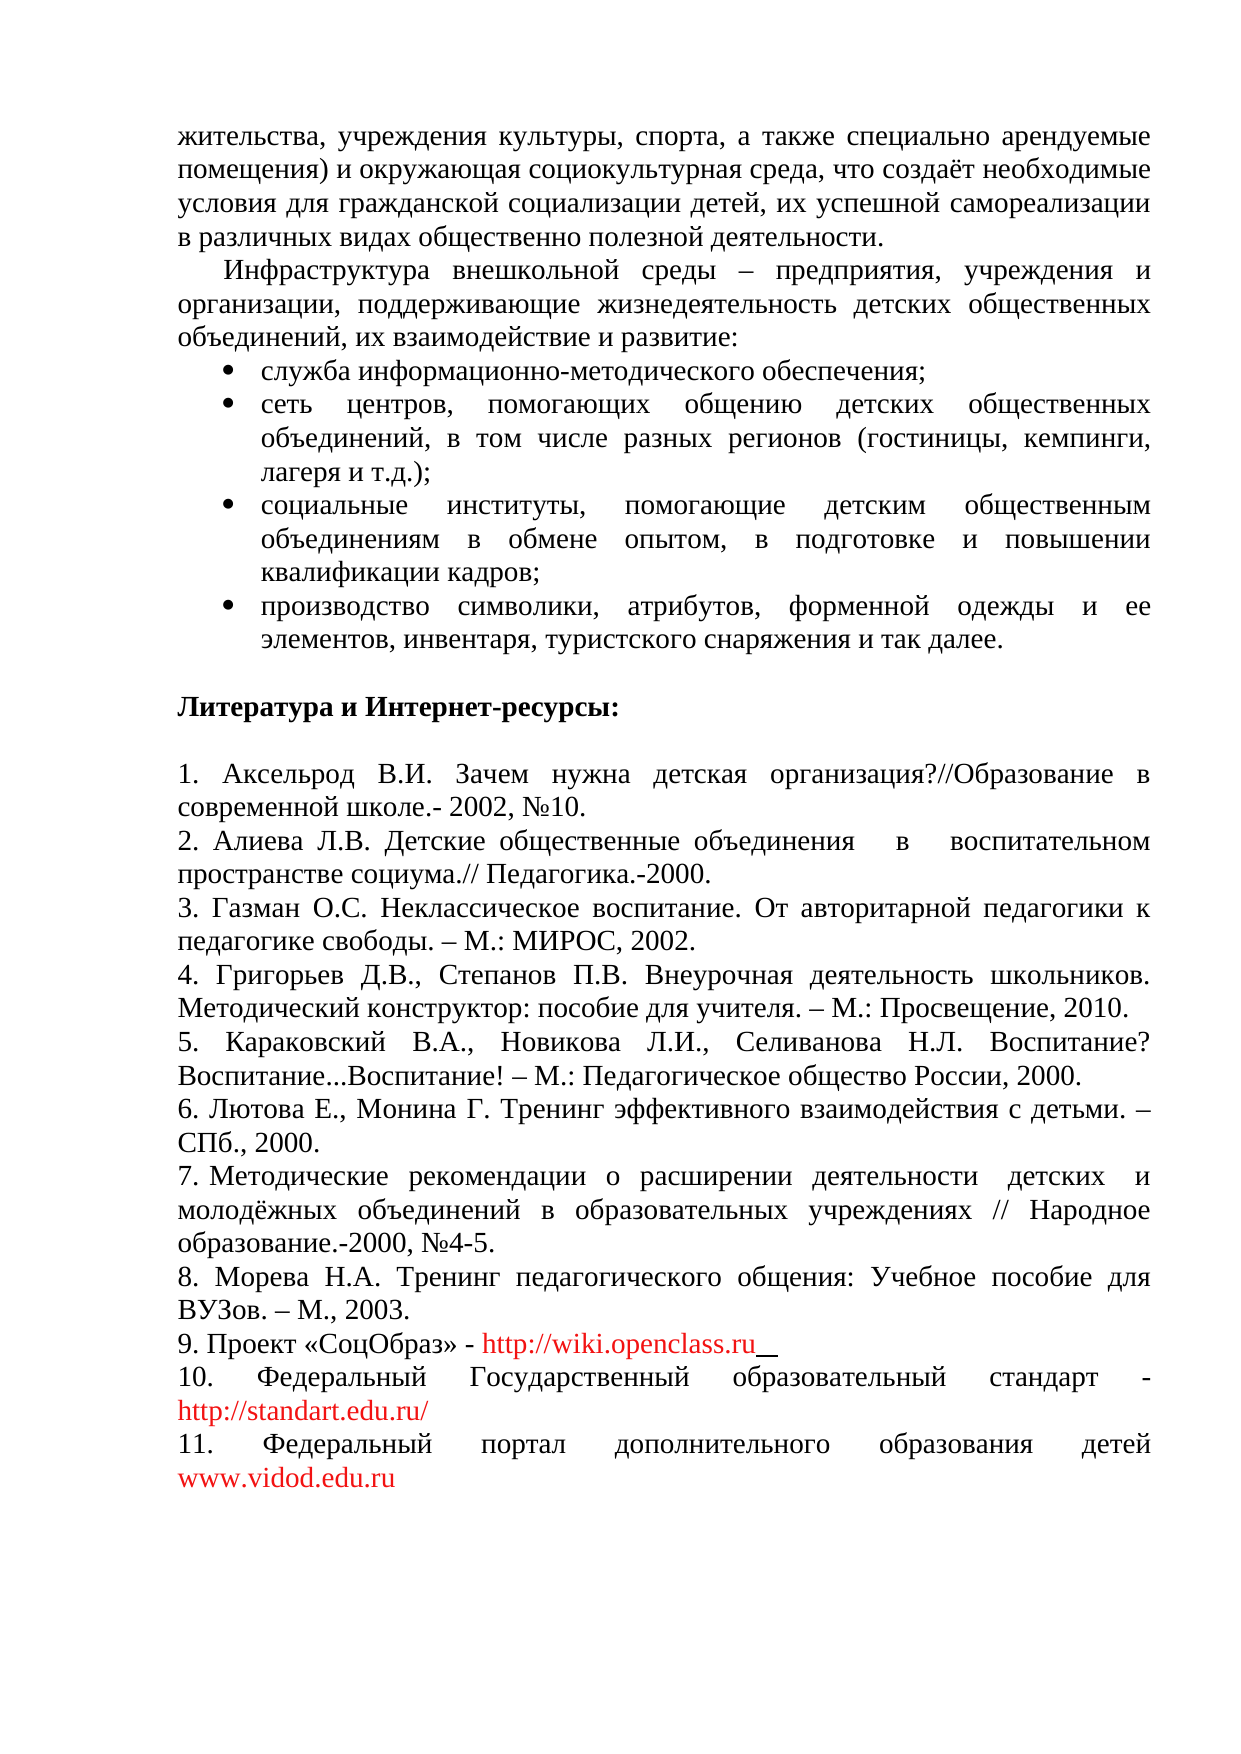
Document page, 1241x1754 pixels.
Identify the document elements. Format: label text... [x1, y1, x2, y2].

text 6. Лютова Е., Монина Г. Тренинг эффективного взаимодействия с детьми. – СПб., 2000. [177, 1091, 1152, 1158]
text Инфраструктура внешкольной среды – предприятия, учреждения и организации, поддерживающие жизнедеятельность детских общественных объединений, их взаимодействие и развитие: [177, 252, 1152, 353]
text 8. Морева Н.А. Тренинг педагогического общения: Учебное пособие для ВУЗов. – М., 2003. [177, 1259, 1152, 1326]
text 7. Методические рекомендации о расширении деятельности детских и молодёжных объединений в образовательных учреждениях // Народное образование.-2000, №4-5. [177, 1158, 1152, 1259]
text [177, 118, 1152, 252]
list служба информационно-методического обеспечения; [223, 353, 1152, 387]
text Литература и Интернет-ресурсы: [177, 689, 1152, 722]
text 5. Караковский В.А., Новикова Л.И., Селиванова Н.Л. Воспитание? Воспитание...Воспитание! – М.: Педагогическое общество России, 2000. [177, 1024, 1152, 1091]
text 10. Федеральный Государственный образовательный стандарт - http://standart.edu.ru/ [177, 1359, 1152, 1427]
text 1. Аксельрод В.И. Зачем нужна детская организация?//Образование в современной школе.- 2002, №10. [177, 756, 1152, 823]
text 3. Газман О.С. Неклассическое воспитание. От авторитарной педагогики к педагогике свободы. – М.: МИРОС, 2002. [177, 890, 1152, 957]
list социальные институты, помогающие детским общественным объединениям в обмене опытом, в подготовке и повышении квалификации кадров; [223, 487, 1152, 588]
list сеть центров, помогающих общению детских общественных объединений, в том числе разных регионов (гостиницы, кемпинги, лагеря и т.д.); [223, 387, 1152, 487]
text 11. Федеральный портал дополнительного образования детей www.vidod.edu.ru [177, 1427, 1152, 1494]
list производство символики, атрибутов, форменной одежды и ее элементов, инвентаря, туристского снаряжения и так далее. [223, 588, 1152, 655]
text 9. Проект «СоцОбраз» - http://wiki.openclass.ru [177, 1326, 1152, 1359]
text 2. Алиева Л.В. Детские общественные объединения в воспитательном пространстве социума.// Педагогика.-2000. [177, 823, 1152, 890]
text 4. Григорьев Д.В., Степанов П.В. Внеурочная деятельность школьников. Методический конструктор: пособие для учителя. – М.: Просвещение, 2010. [177, 957, 1152, 1024]
